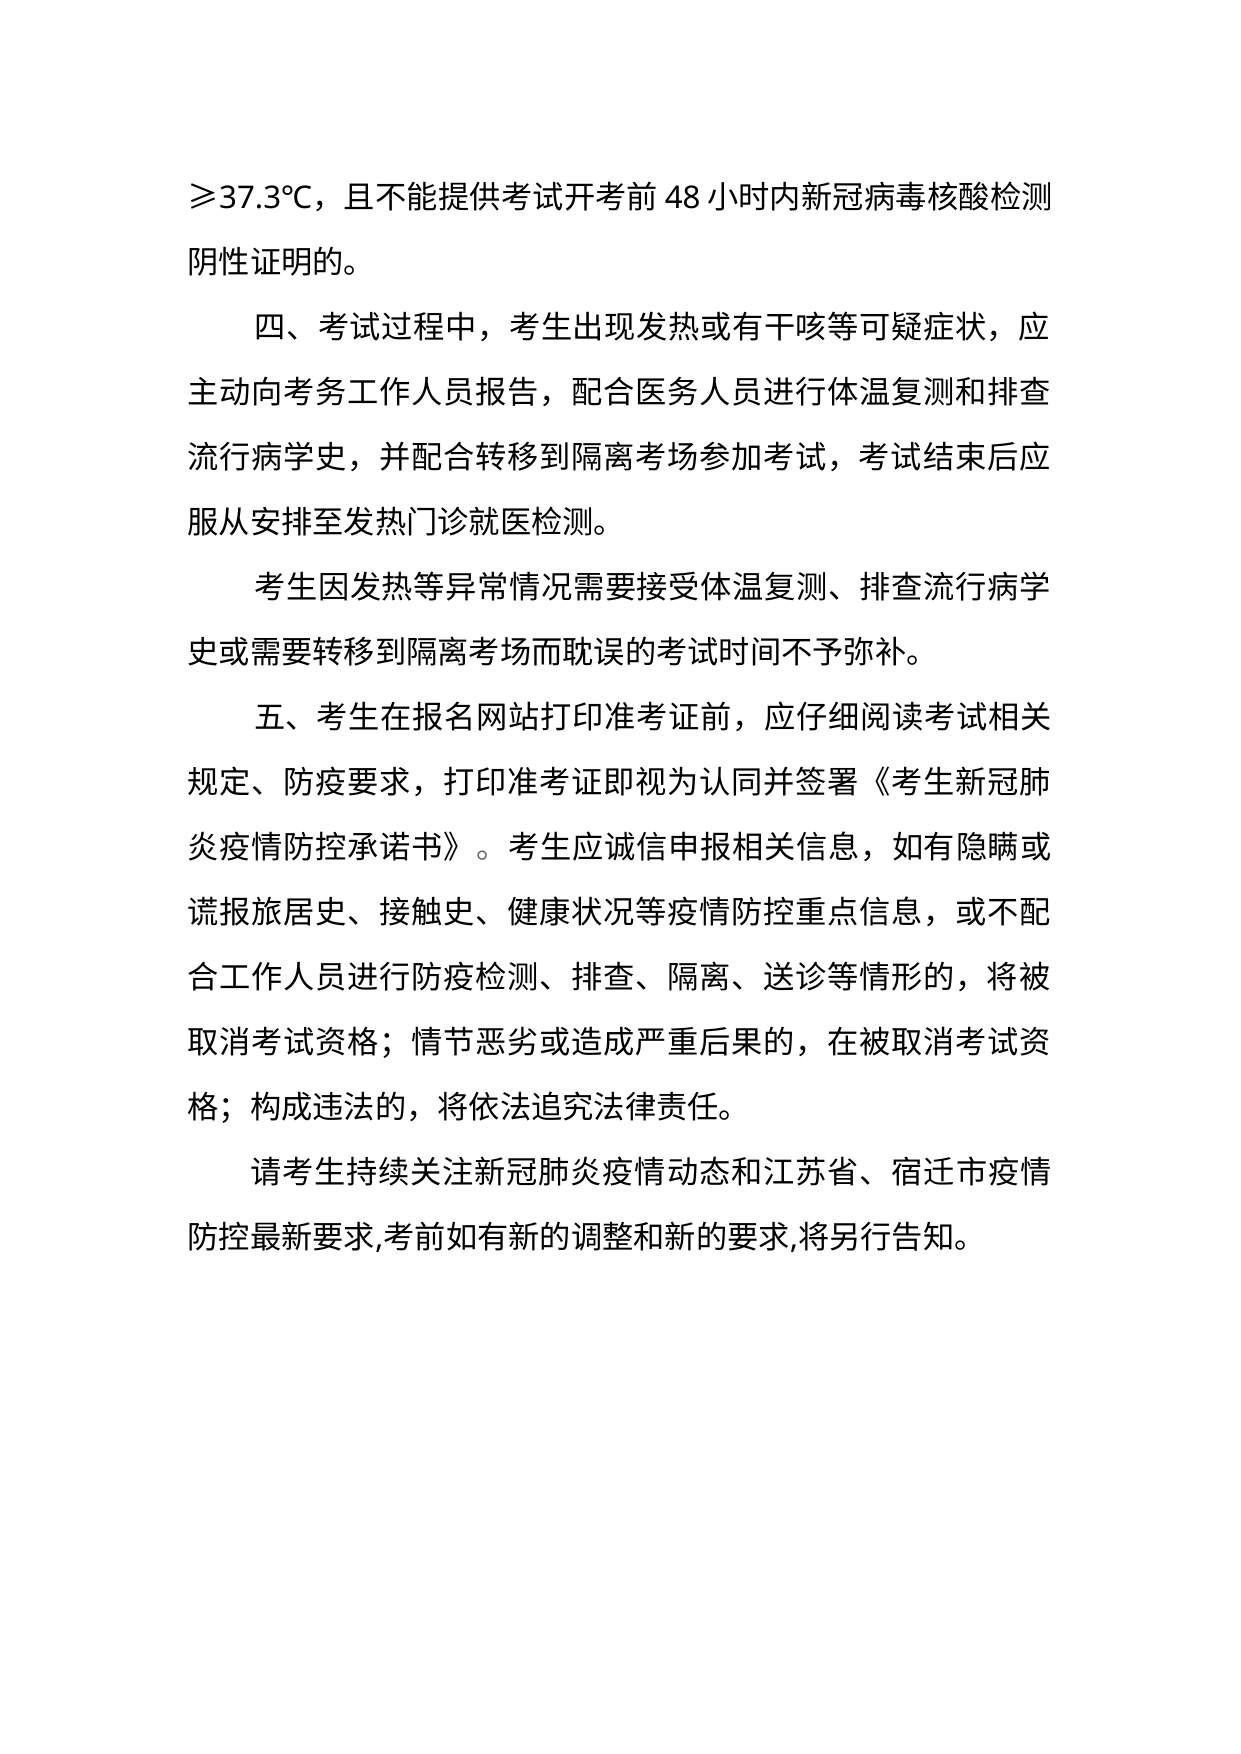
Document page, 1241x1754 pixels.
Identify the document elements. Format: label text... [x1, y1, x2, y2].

list 考生在报名网站打印准考证前，应仔细阅读考试相关规定、防疫要求，打印准考证即视为认同并签署《考生新冠肺炎疫情防控承诺书》。考生应诚信申报相关信息，如有隐瞒或谎报旅居史、接触史、健康状况等疫情防控重点信息，或不配合工作人员进行防疫检测、排查、隔离、送诊等情形的，将被取消考试资格；情节恶劣或造成严重后果的，在被取消考试资格；构成违法的，将依法追究法律责任。 [187, 682, 1053, 1137]
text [187, 162, 1053, 292]
text 请考生持续关注新冠肺炎疫情动态和江苏省、宿迁市疫情防控最新要求,考前如有新的调整和新的要求,将另行告知。 [187, 1137, 1053, 1267]
text 四、考试过程中，考生出现发热或有干咳等可疑症状，应主动向考务工作人员报告，配合医务人员进行体温复测和排查流行病学史，并配合转移到隔离考场参加考试，考试结束后应服从安排至发热门诊就医检测。 [187, 292, 1053, 552]
text 考生因发热等异常情况需要接受体温复测、排查流行病学史或需要转移到隔离考场而耽误的考试时间不予弥补。 [187, 552, 1053, 682]
